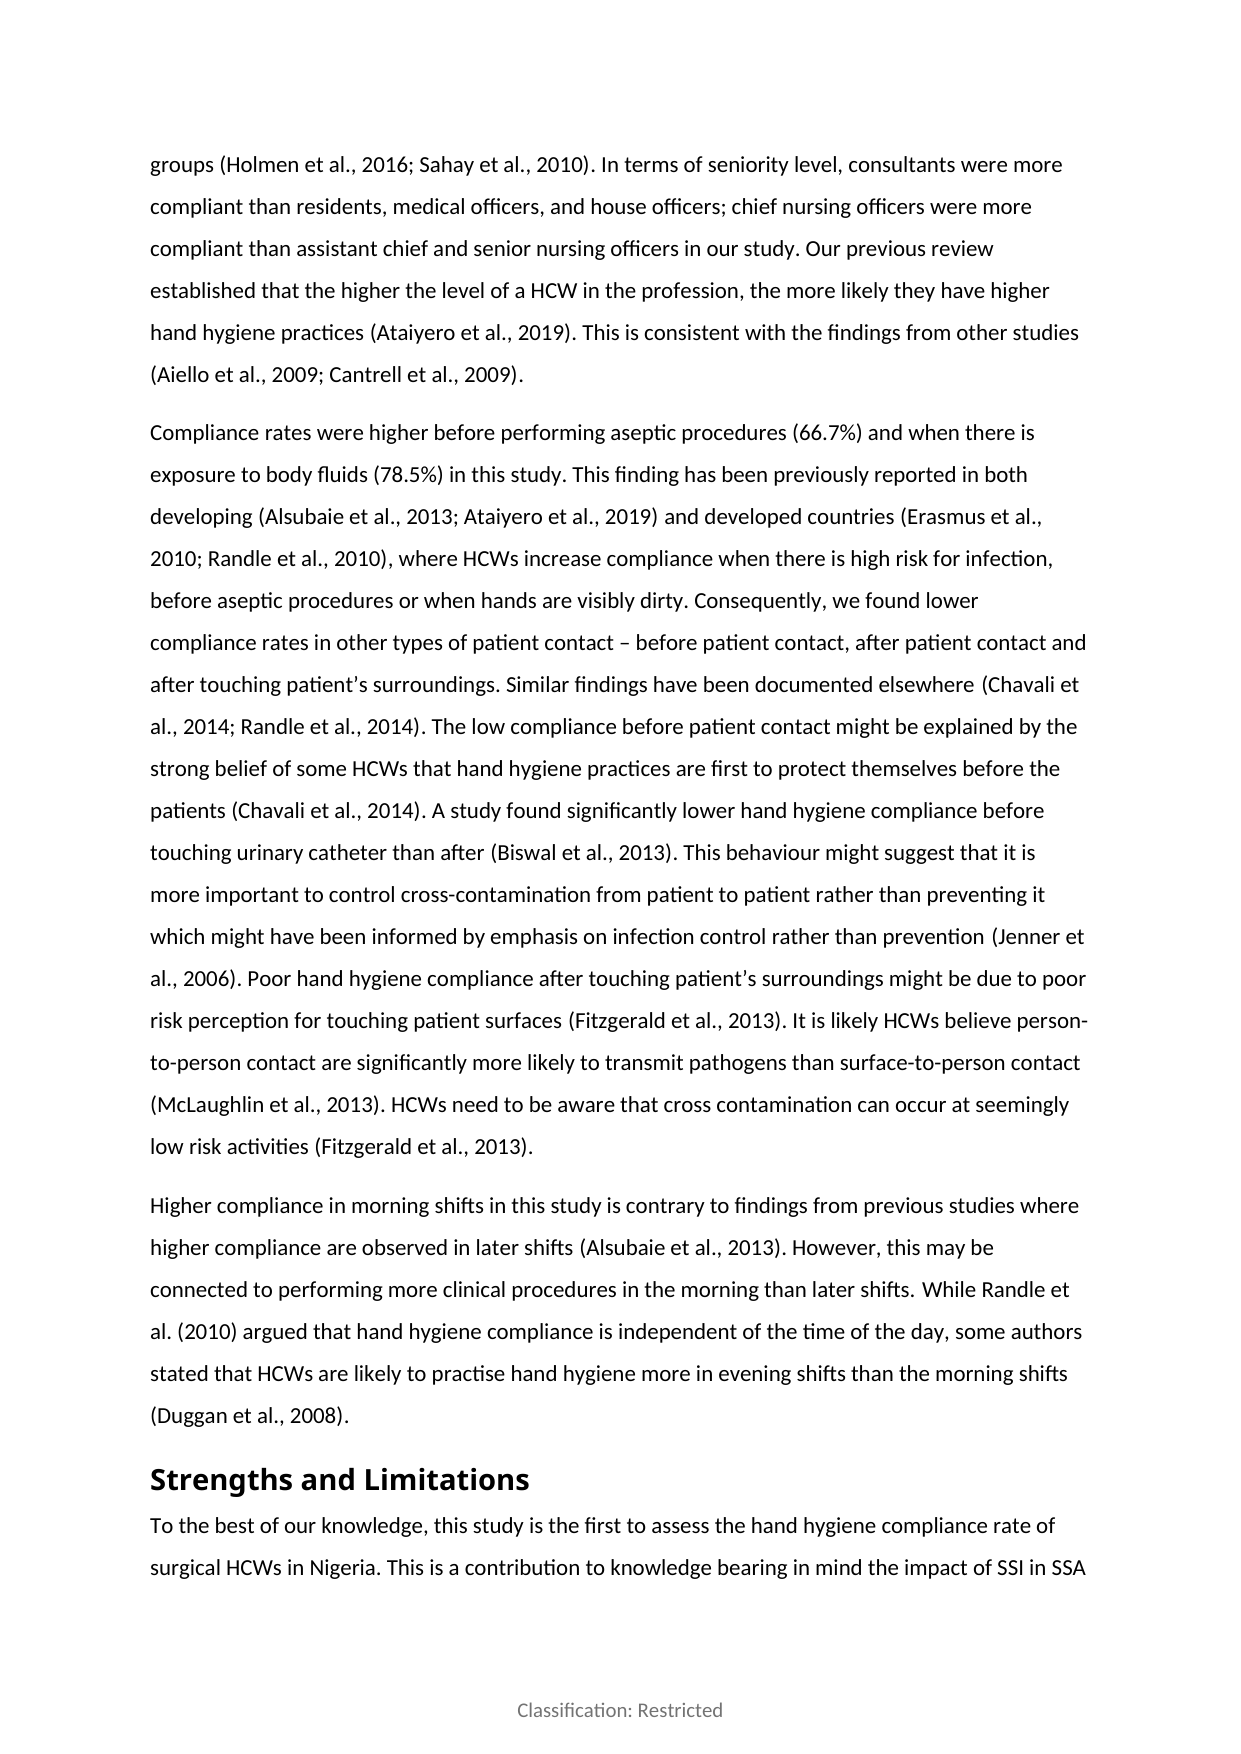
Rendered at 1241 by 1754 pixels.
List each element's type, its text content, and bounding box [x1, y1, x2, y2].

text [150, 1512, 1090, 1582]
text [150, 150, 1090, 388]
text Higher compliance in morning shifts in this study is contrary to findings from previous studies where higher compliance are observed in later shifts . However, this may be connected to performing more clinical procedures in the morning than later shifts. While Randle et al. (2010) argued that hand hygiene compliance is independent of the time of the day, some authors stated that HCWs are likely to practise hand hygiene more in evening shifts than the morning shifts (Duggan et al., 2008). [150, 1191, 1090, 1429]
subtitle Strengths and Limitations [150, 1459, 1090, 1499]
text Compliance rates were higher before performing aseptic procedures (66.7%) and when there is exposure to body fluids (78.5%) in this study. This finding has been previously reported in both developing (Alsubaie et al., 2013; Ataiyero et al., 2019) and developed countries (Erasmus et al., 2010; Randle et al., 2010), where HCWs increase compliance when there is high risk for infection, before aseptic procedures or when hands are visibly dirty. Consequently, we found lower compliance rates in other types of patient contact – before patient contact, after patient contact and after touching patient’s surroundings. Similar findings have been documented elsewhere (Chavali et al., 2014; Randle et al., 2014). The low compliance before patient contact might be explained by the strong belief of some HCWs that hand hygiene practices are first to protect themselves before the patients (Chavali et al., 2014). A study found significantly lower hand hygiene compliance before touching urinary catheter than after (Biswal et al., 2013). This behaviour might suggest that it is more important to control cross-contamination from patient to patient rather than preventing it which might have been informed by emphasis on infection control rather than prevention (Jenner et al., 2006). Poor hand hygiene compliance after touching patient’s surroundings might be due to poor risk perception for touching patient surfaces (Fitzgerald et al., 2013). It is likely HCWs believe person-to-person contact are significantly more likely to transmit pathogens than surface-to-person contact (McLaughlin et al., 2013). HCWs need to be aware that cross contamination can occur at seemingly low risk activities (Fitzgerald et al., 2013). [150, 418, 1090, 1160]
